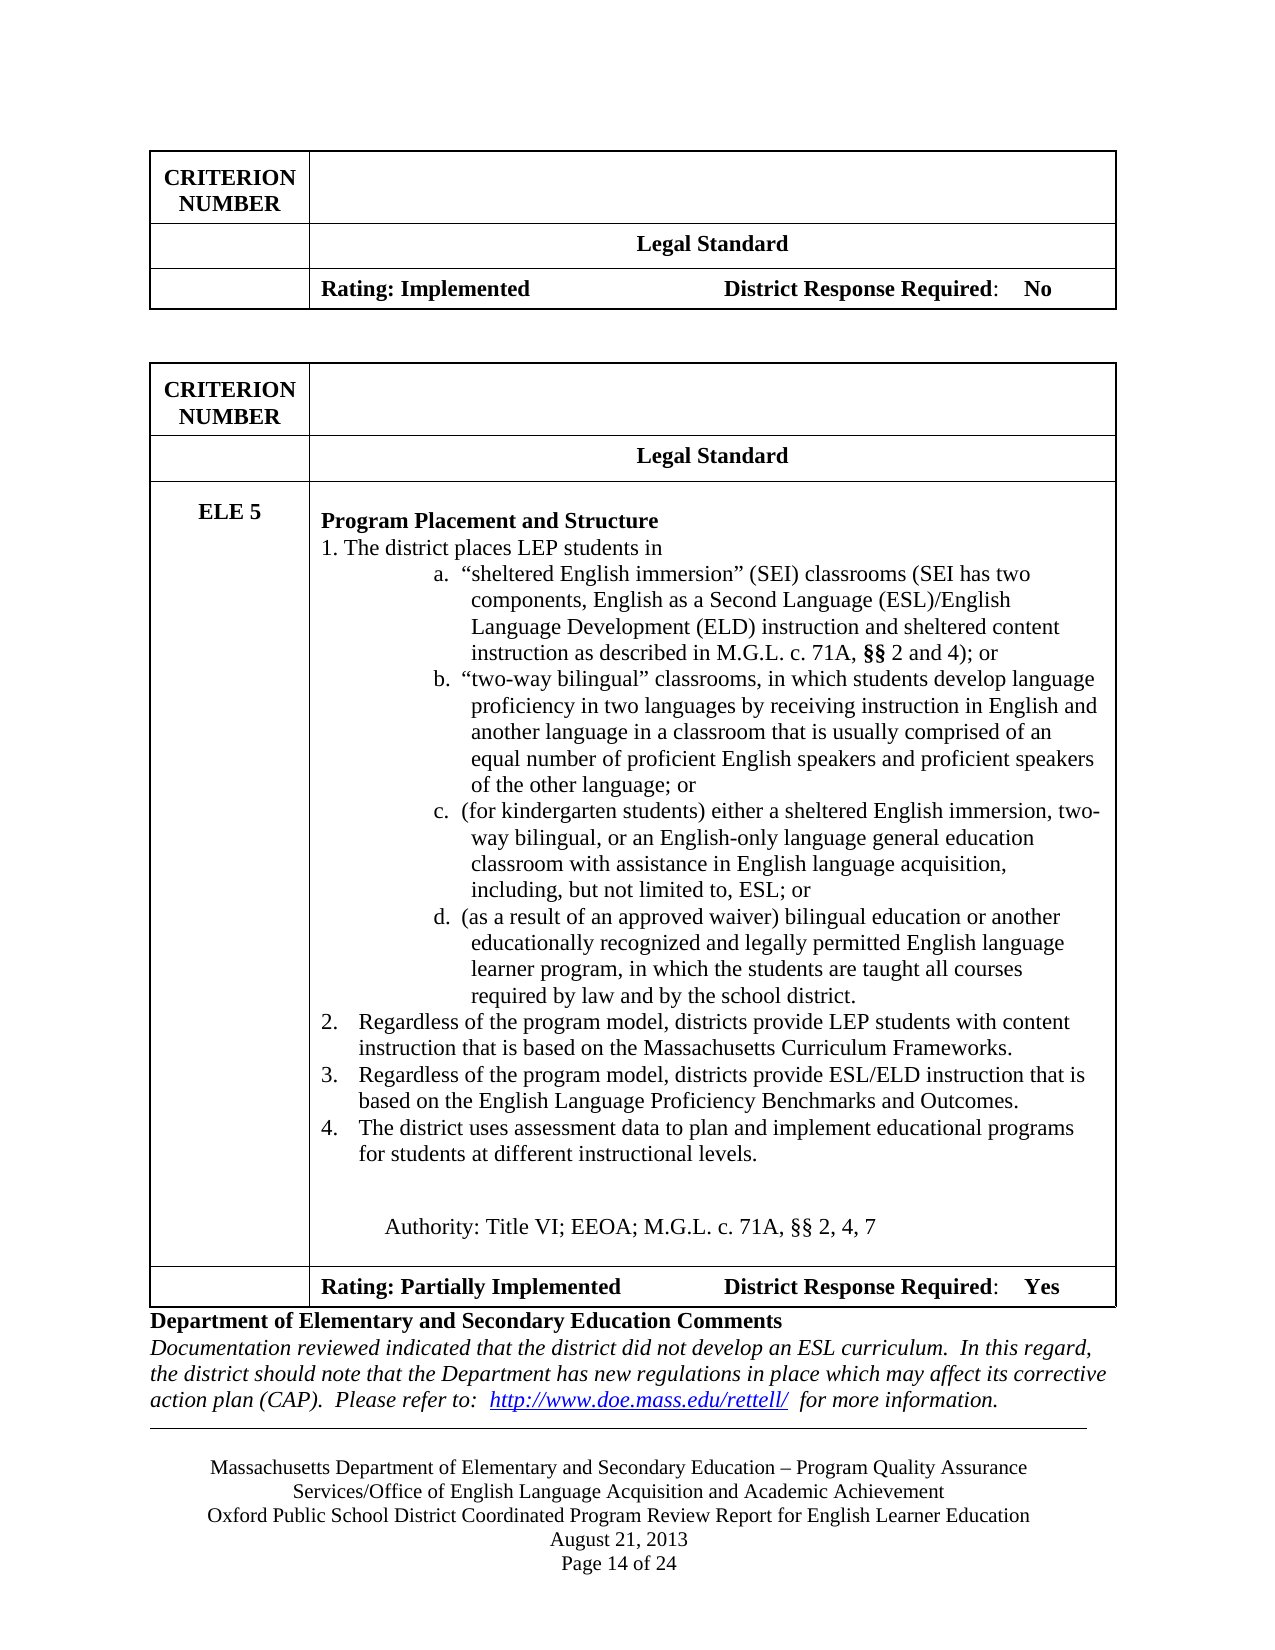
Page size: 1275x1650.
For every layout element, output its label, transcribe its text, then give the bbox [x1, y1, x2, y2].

table_cell District Response Required: [713, 1267, 1012, 1306]
table_cell [151, 436, 309, 481]
table_cell Legal Standard [310, 436, 1115, 481]
table_cell Legal Standard [310, 224, 1115, 268]
table_cell Rating: Partially Implemented [310, 1267, 712, 1306]
table_header CRITERION NUMBER [151, 152, 309, 223]
table_cell [151, 224, 309, 268]
table_header [310, 152, 1115, 223]
table_cell Program Placement and Structure 1. The district places LEP students in “sheltered English immersion” (SEI) classrooms (SEI has two components, English as a Second Language (ESL)/English Language Development (ELD) instruction and sheltered content instruction as described in M.G.L. c. 71A, §§ 2 and 4); or “two-way bilingual” classrooms, in which students develop language proficiency in two languages by receiving instruction in English and another language in a classroom that is usually comprised of an equal number of proficient English speakers and proficient speakers of the other language; or (for kindergarten students) either a sheltered English immersion, two-way bilingual, or an English-only language general education classroom with assistance in English language acquisition, including, but not limited to, ESL; or (as a result of an approved waiver) bilingual education or another educationally recognized and legally permitted English language learner program, in which the students are taught all courses required by law and by the school district. Regardless of the program model, districts provide LEP students with content instruction that is based on the Massachusetts Curriculum Frameworks. Regardless of the program model, districts provide ESL/ELD instruction that is based on the English Language Proficiency Benchmarks and Outcomes. The district uses assessment data to plan and implement educational programs for students at different instructional levels. Authority: Title VI; EEOA; M.G.L. c. 71A, §§ 2, 4, 7 [310, 482, 1115, 1266]
text Department of Elementary and Secondary Education Comments [150, 1307, 1125, 1333]
text Documentation reviewed indicated that the district did not develop an ESL curriculum. In this regard, the district should note that the Department has new regulations in place which may affect its corrective action plan (CAP). Please refer to: http://www.doe.mass.edu/rettell/ for more information. [150, 1333, 1125, 1413]
table_cell [151, 1267, 309, 1306]
table_cell [151, 269, 309, 308]
table_cell No [1013, 269, 1115, 308]
table_header CRITERION NUMBER [151, 364, 309, 435]
table_cell Rating: Implemented [310, 269, 712, 308]
table_header [310, 364, 1115, 435]
table_cell District Response Required: [713, 269, 1012, 308]
table_cell Yes [1013, 1267, 1115, 1306]
table_cell ELE 5 [151, 482, 309, 1266]
